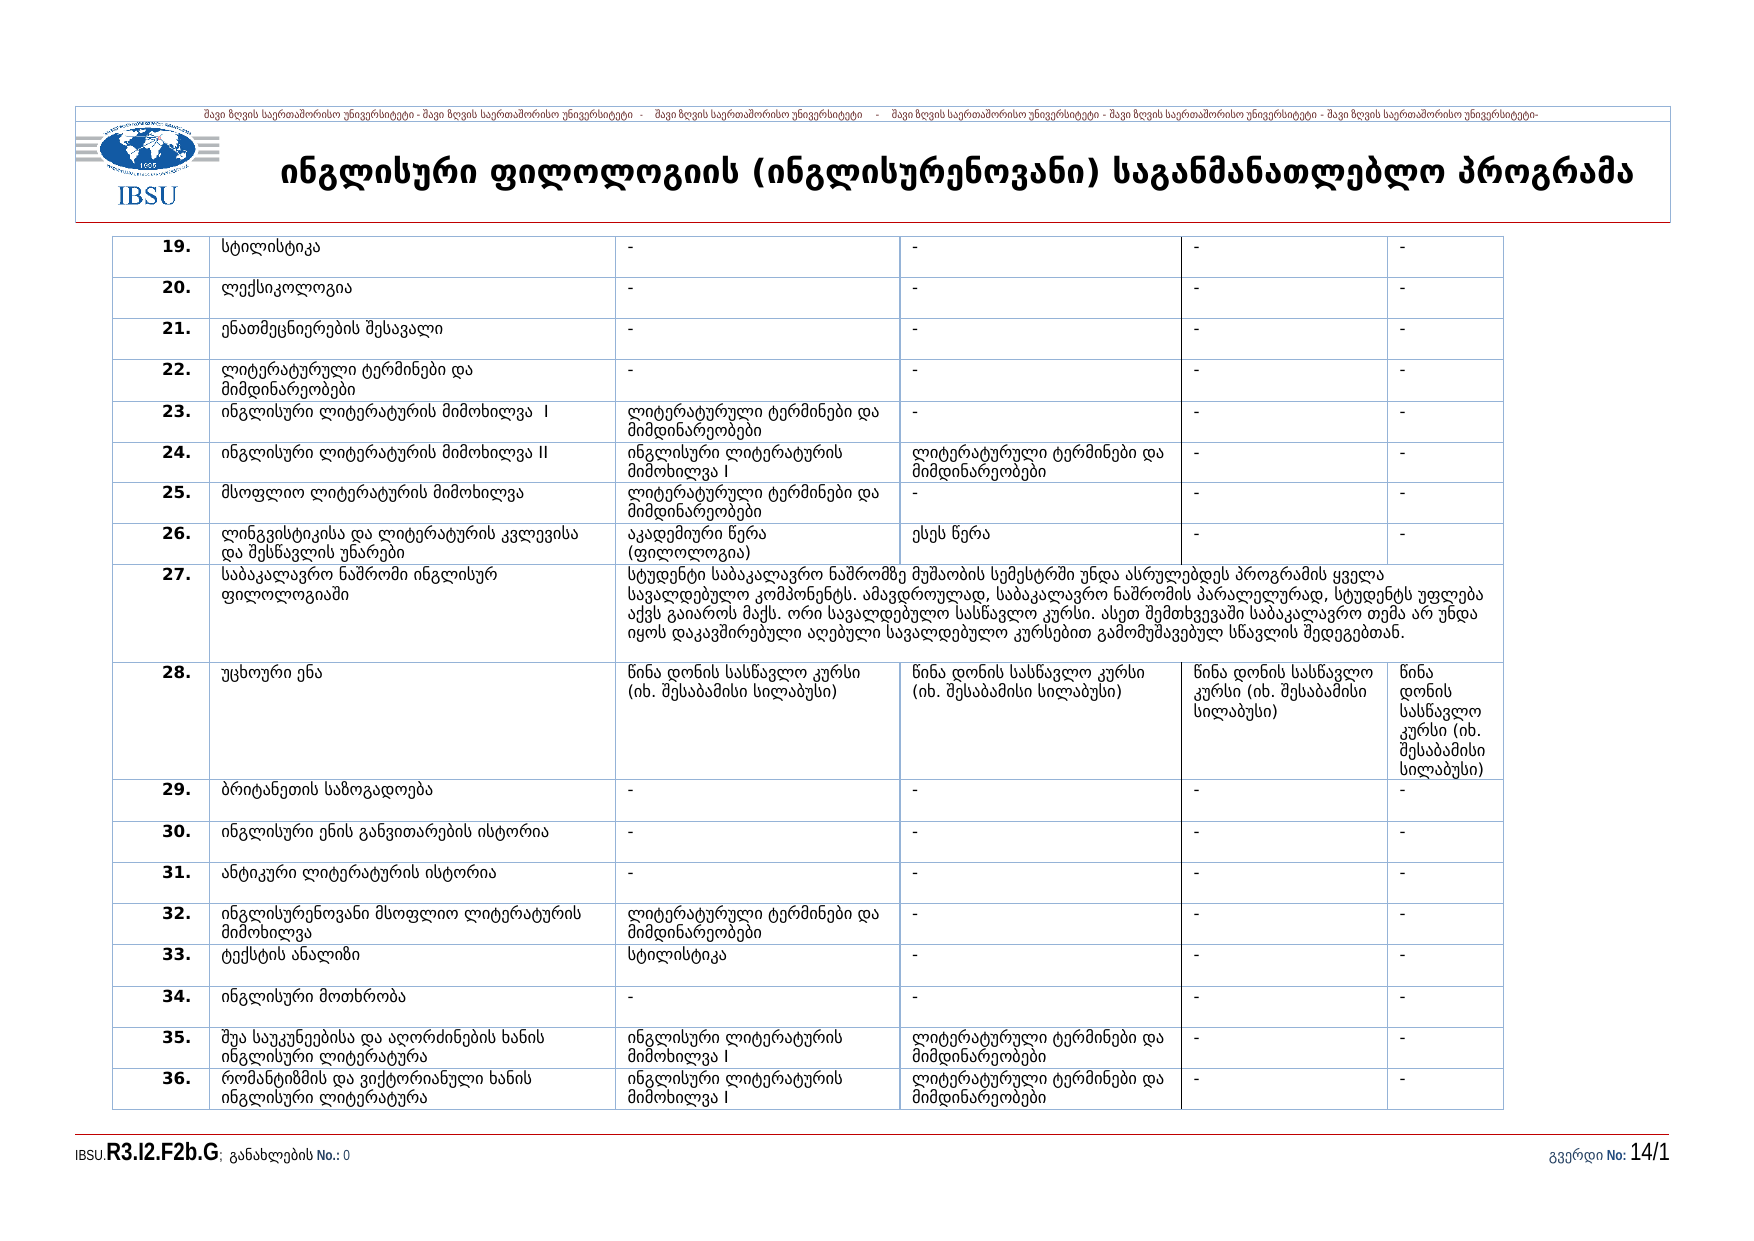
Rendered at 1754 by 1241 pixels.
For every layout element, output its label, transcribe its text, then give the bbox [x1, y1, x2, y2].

table_cell - [1388, 483, 1503, 523]
table_cell [113, 1028, 209, 1068]
table_cell - [1182, 904, 1387, 944]
table_cell - [616, 863, 899, 903]
table_cell აკადემიური წერა (ფილოლოგია) [616, 524, 899, 564]
table_cell - [901, 863, 1181, 903]
table_cell - [1388, 945, 1503, 986]
table_cell [113, 565, 209, 662]
table_cell - [1182, 863, 1387, 903]
table_cell [113, 663, 209, 779]
table_cell ლიტერატურული ტერმინები და მიმდინარეობები [210, 360, 615, 401]
table_cell - [1182, 1069, 1387, 1109]
table_cell [113, 863, 209, 903]
table_cell - [1388, 1069, 1503, 1109]
table_cell - [901, 987, 1181, 1027]
table_cell სტილისტიკა [210, 237, 615, 277]
table_cell - [1388, 360, 1503, 401]
table_cell - [1182, 360, 1387, 401]
table_cell - [1388, 904, 1503, 944]
table_cell რომანტიზმის და ვიქტორიანული ხანის ინგლისური ლიტერატურა [210, 1069, 615, 1109]
table_cell წინა დონის სასწავლო კურსი (იხ. შესაბამისი სილაბუსი) [1182, 663, 1387, 779]
table_cell წინა დონის სასწავლო კურსი (იხ. შესაბამისი სილაბუსი) [1388, 663, 1503, 779]
table_cell [113, 524, 209, 564]
table_cell ლინგვისტიკისა და ლიტერატურის კვლევისა და შესწავლის უნარები [210, 524, 615, 564]
table_cell ლიტერატურული ტერმინები და მიმდინარეობები [616, 402, 899, 442]
table_cell ლექსიკოლოგია [210, 278, 615, 318]
table_cell - [616, 360, 899, 401]
table_cell - [1182, 443, 1387, 482]
table_cell [113, 237, 209, 277]
table_cell საბაკალავრო ნაშრომი ინგლისურ ფილოლოგიაში [210, 565, 615, 662]
table_cell [113, 443, 209, 482]
table_cell - [1182, 945, 1387, 986]
table_cell - [901, 822, 1181, 862]
table_cell - [1182, 402, 1387, 442]
table_cell - [901, 904, 1181, 944]
table_cell ინგლისური ლიტერატურის მიმოხილვა I [616, 1069, 899, 1109]
table_cell - [901, 278, 1181, 318]
table_cell ტექსტის ანალიზი [210, 945, 615, 986]
table_cell - [901, 360, 1181, 401]
table_cell [113, 780, 209, 821]
table_cell - [1182, 987, 1387, 1027]
table_cell - [616, 237, 899, 277]
table_cell - [1388, 319, 1503, 359]
table_cell - [1388, 863, 1503, 903]
table_cell - [1388, 443, 1503, 482]
table_cell [113, 319, 209, 359]
table_cell - [901, 237, 1181, 277]
table_cell - [1388, 237, 1503, 277]
table_cell - [901, 945, 1181, 986]
table_cell - [1388, 987, 1503, 1027]
table_cell ინგლისური ლიტერატურის მიმოხილვა I [616, 1028, 899, 1068]
table_cell [113, 945, 209, 986]
table_cell მსოფლიო ლიტერატურის მიმოხილვა [210, 483, 615, 523]
table_cell წინა დონის სასწავლო კურსი (იხ. შესაბამისი სილაბუსი) [616, 663, 899, 779]
table_cell [113, 402, 209, 442]
table_cell - [1388, 1028, 1503, 1068]
table_cell ინგლისურენოვანი მსოფლიო ლიტერატურის მიმოხილვა [210, 904, 615, 944]
table_cell - [616, 319, 899, 359]
table_cell ინგლისური ლიტერატურის მიმოხილვა I [210, 402, 615, 442]
table_cell ინგლისური ლიტერატურის მიმოხილვა I [616, 443, 899, 482]
table_cell - [901, 780, 1181, 821]
table_cell [113, 987, 209, 1027]
table_cell წინა დონის სასწავლო კურსი (იხ. შესაბამისი სილაბუსი) [901, 663, 1181, 779]
table_cell ლიტერატურული ტერმინები და მიმდინარეობები [616, 904, 899, 944]
table_cell - [1388, 402, 1503, 442]
table_cell - [1182, 1028, 1387, 1068]
table_cell - [901, 319, 1181, 359]
table_cell - [1388, 822, 1503, 862]
table_cell - [616, 780, 899, 821]
table_cell [113, 360, 209, 401]
table_cell ინგლისური ლიტერატურის მიმოხილვა II [210, 443, 615, 482]
table_cell უცხოური ენა [210, 663, 615, 779]
table_cell - [1182, 822, 1387, 862]
table_cell - [901, 402, 1181, 442]
table_cell [113, 278, 209, 318]
table_cell ლიტერატურული ტერმინები და მიმდინარეობები [901, 1069, 1181, 1109]
table_cell სტუდენტი საბაკალავრო ნაშრომზე მუშაობის სემესტრში უნდა ასრულებდეს პროგრამის ყველა სავალდებულო კომპონენტს. ამავდროულად, საბაკალავრო ნაშრომის პარალელურად, სტუდენტს უფლება აქვს გაიაროს მაქს. ორი სავალდებულო სასწავლო კურსი. ასეთ შემთხვევაში საბაკალავრო თემა არ უნდა იყოს დაკავშირებული აღებული სავალდებულო კურსებით გამომუშავებულ სწავლის შედეგებთან. [616, 565, 1503, 662]
table_cell - [1182, 237, 1387, 277]
table_cell - [616, 278, 899, 318]
table_cell ესეს წერა [901, 524, 1181, 564]
table_cell სტილისტიკა [616, 945, 899, 986]
table_cell ლიტერატურული ტერმინები და მიმდინარეობები [616, 483, 899, 523]
table_cell ინგლისური ენის განვითარების ისტორია [210, 822, 615, 862]
table_cell შუა საუკუნეებისა და აღორძინების ხანის ინგლისური ლიტერატურა [210, 1028, 615, 1068]
table_cell ლიტერატურული ტერმინები და მიმდინარეობები [901, 1028, 1181, 1068]
table_cell [113, 1069, 209, 1109]
table_cell - [1182, 780, 1387, 821]
table_cell - [1182, 483, 1387, 523]
table_cell ანტიკური ლიტერატურის ისტორია [210, 863, 615, 903]
table_cell ინგლისური მოთხრობა [210, 987, 615, 1027]
table_cell - [1388, 780, 1503, 821]
table_cell - [1182, 278, 1387, 318]
table_cell - [616, 987, 899, 1027]
table_cell - [616, 822, 899, 862]
table_cell - [1182, 319, 1387, 359]
table_cell [113, 904, 209, 944]
table_cell - [901, 483, 1181, 523]
table_cell - [1388, 524, 1503, 564]
table_cell ენათმეცნიერების შესავალი [210, 319, 615, 359]
table_cell [113, 483, 209, 523]
table_cell ბრიტანეთის საზოგადოება [210, 780, 615, 821]
table_cell ლიტერატურული ტერმინები და მიმდინარეობები [901, 443, 1181, 482]
table_cell - [1388, 278, 1503, 318]
table_cell - [1182, 524, 1387, 564]
table_cell [113, 822, 209, 862]
picture [76, 122, 220, 205]
